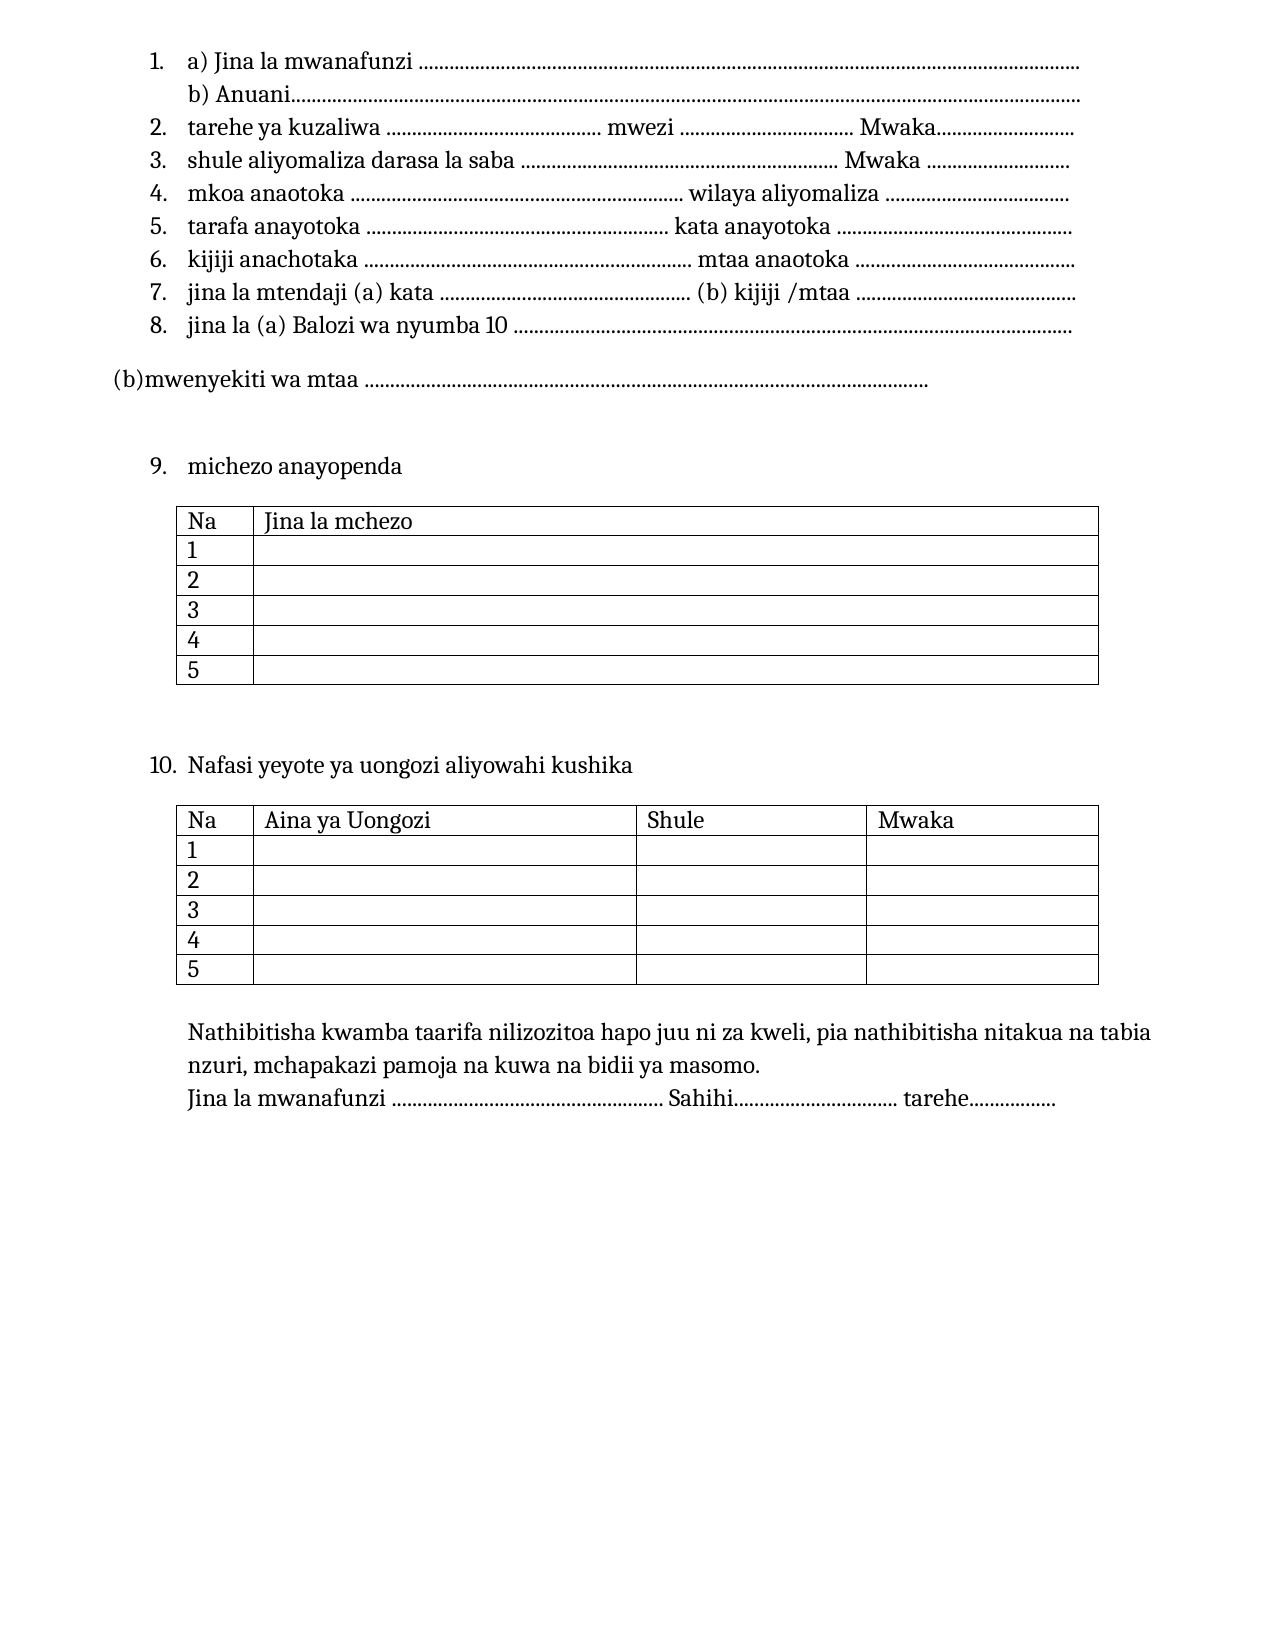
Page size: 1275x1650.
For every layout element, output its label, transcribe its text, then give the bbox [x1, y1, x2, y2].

table_cell 2 [177, 866, 253, 895]
table_cell [254, 836, 636, 865]
table_cell 5 [177, 955, 253, 984]
table_cell [254, 866, 636, 895]
table_cell 4 [177, 626, 253, 654]
list Nafasi yeyote ya uongozi aliyowahi kushika [150, 751, 1153, 780]
list tarafa anayotoka ........................................................... kata anayotoka .............................................. [150, 212, 1153, 241]
table_cell [867, 955, 1098, 984]
table_header Mwaka [867, 806, 1098, 835]
text (b)mwenyekiti wa mtaa .............................................................................................................. [112, 365, 1153, 394]
table_cell [867, 926, 1098, 954]
list Jina la mwanafunzi ..................................................... Sahihi................................ tarehe................. [187, 1084, 1153, 1113]
table_cell [254, 566, 1098, 595]
table_cell [867, 866, 1098, 895]
table_cell [867, 896, 1098, 924]
list b) Anuani.......................................................................................................................................................... [187, 80, 1153, 109]
list a) Jina la mwanafunzi ................................................................................................................................. [150, 47, 1153, 76]
table_cell 5 [177, 656, 253, 684]
list kijiji anachotaka ................................................................ mtaa anaotoka ........................................... [150, 245, 1153, 274]
table_cell [254, 955, 636, 984]
table_cell 3 [177, 596, 253, 625]
table_header Na [177, 806, 253, 835]
table_cell [254, 596, 1098, 625]
list Nathibitisha kwamba taarifa nilizozitoa hapo juu ni za kweli, pia nathibitisha nitakua na tabia nzuri, mchapakazi pamoja na kuwa na bidii ya masomo. [187, 1018, 1153, 1080]
table_cell [637, 955, 866, 984]
list mkoa anaotoka ................................................................. wilaya aliyomaliza .................................... [150, 179, 1153, 208]
table_cell 3 [177, 896, 253, 924]
table_cell [254, 626, 1098, 654]
table_cell [254, 536, 1098, 565]
table_cell 1 [177, 536, 253, 565]
table_cell 4 [177, 926, 253, 954]
list tarehe ya kuzaliwa .......................................... mwezi .................................. Mwaka........................... [150, 113, 1153, 142]
table_cell [637, 926, 866, 954]
table_header Na [177, 507, 253, 535]
table_cell [254, 896, 636, 924]
table_cell 1 [177, 836, 253, 865]
table_cell [637, 866, 866, 895]
table_cell [254, 926, 636, 954]
list jina la mtendaji (a) kata ................................................. (b) kijiji /mtaa ........................................... [150, 278, 1153, 307]
table_header Jina la mchezo [254, 507, 1098, 535]
table_cell 2 [177, 566, 253, 595]
table_cell [637, 896, 866, 924]
table_cell [867, 836, 1098, 865]
list jina la (a) Balozi wa nyumba 10 ............................................................................................................. [150, 311, 1153, 340]
table_cell [254, 656, 1098, 684]
list michezo anayopenda [150, 452, 1153, 481]
list shule aliyomaliza darasa la saba .............................................................. Mwaka ............................ [150, 146, 1153, 175]
table_header Aina ya Uongozi [254, 806, 636, 835]
table_cell [637, 836, 866, 865]
table_header Shule [637, 806, 866, 835]
